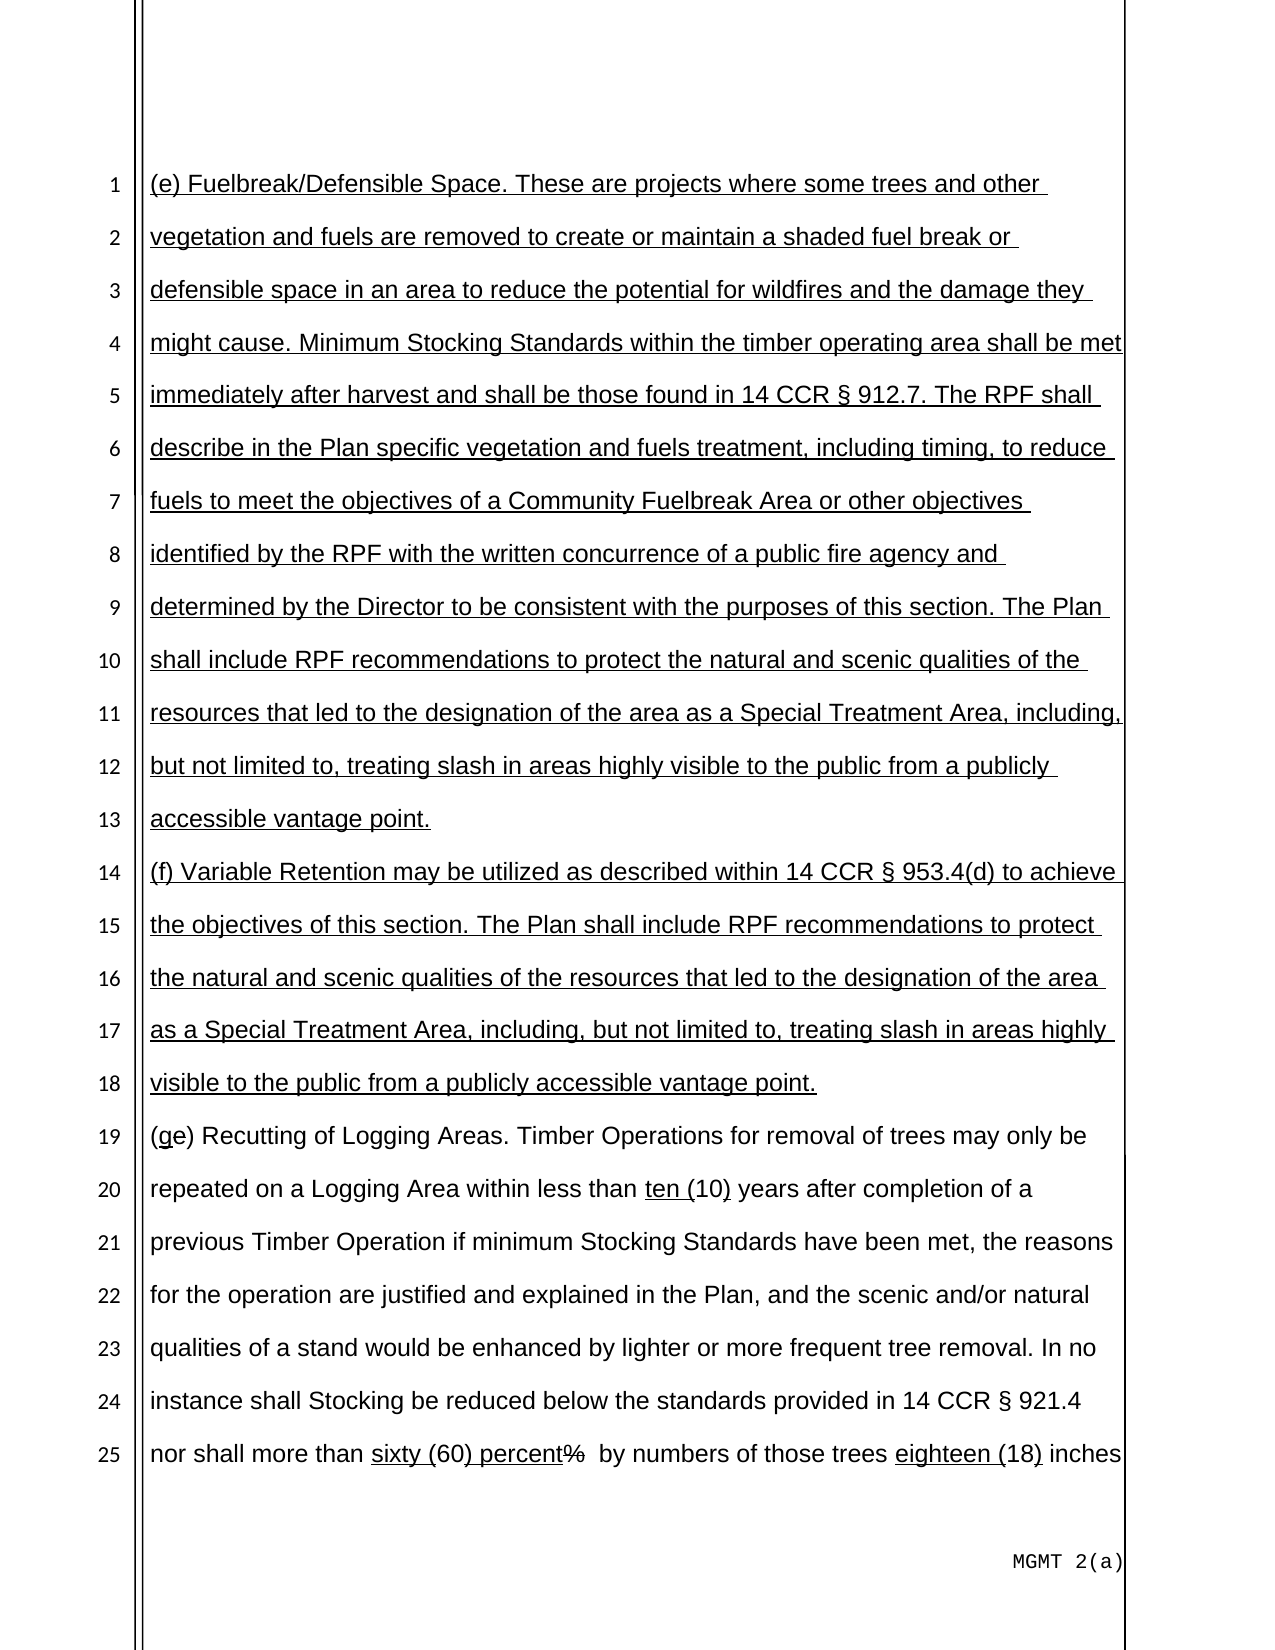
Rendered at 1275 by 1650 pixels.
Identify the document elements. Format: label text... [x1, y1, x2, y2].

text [150, 1102, 1125, 1473]
text (e) Fuelbreak/Defensible Space. These are projects where some trees and other vegetation and fuels are removed to create or maintain a shaded fuel break or defensible space in an area to reduce the potential for wildfires and the damage they might cause. Minimum Stocking Standards within the timber operating area shall be met immediately after harvest and shall be those found in 14 CCR § 912.7. The RPF shall describe in the Plan specific vegetation and fuels treatment, including timing, to reduce fuels to meet the objectives of a Community Fuelbreak Area or other objectives identified by the RPF with the written concurrence of a public fire agency and determined by the Director to be consistent with the purposes of this section. The Plan shall include RPF recommendations to protect the natural and scenic qualities of the resources that led to the designation of the area as a Special Treatment Area, including, but not limited to, treating slash in areas highly visible to the public from a publicly accessible vantage point. [150, 150, 1125, 838]
text (f) Variable Retention may be utilized as described within 14 CCR § 953.4(d) to achieve the objectives of this section. The Plan shall include RPF recommendations to protect the natural and scenic qualities of the resources that led to the designation of the area as a Special Treatment Area, including, but not limited to, treating slash in areas highly visible to the public from a publicly accessible vantage point. [150, 838, 1125, 1102]
